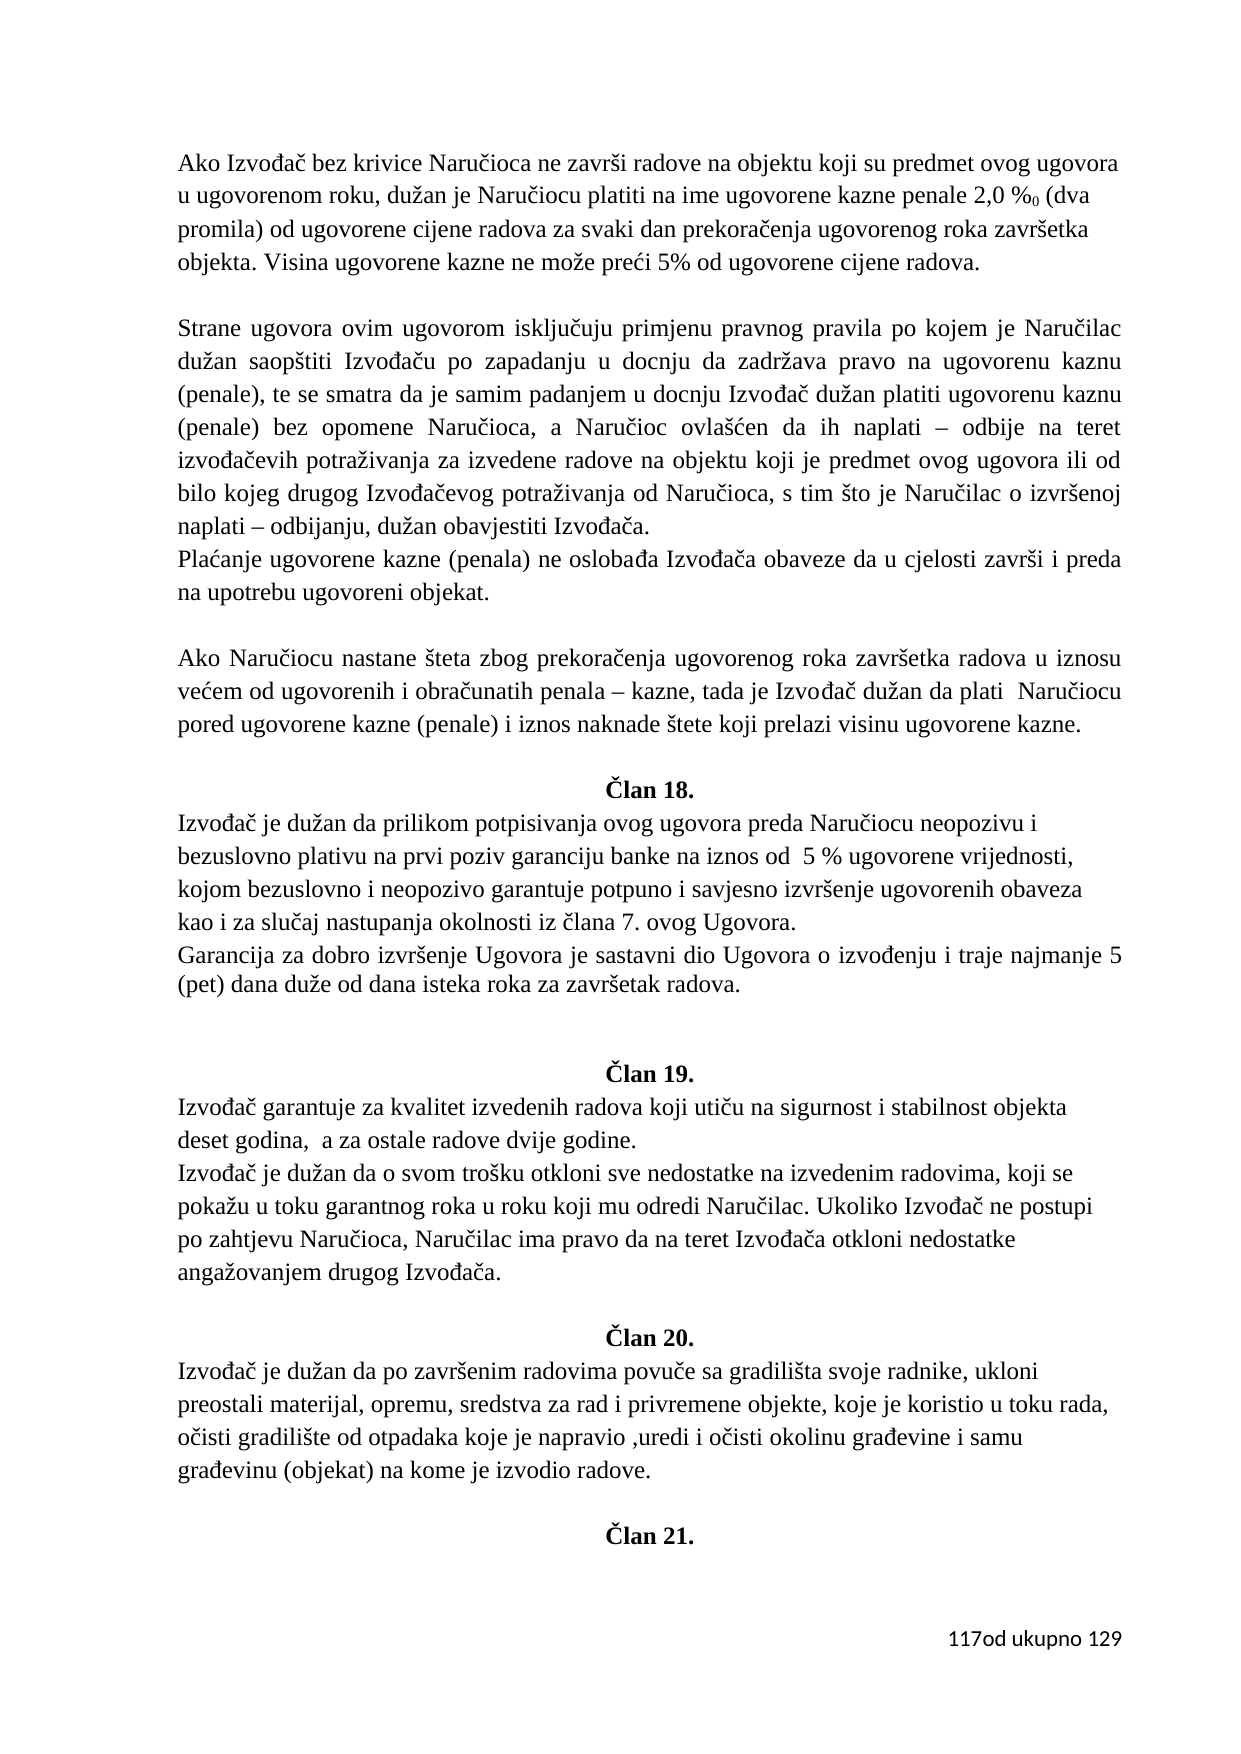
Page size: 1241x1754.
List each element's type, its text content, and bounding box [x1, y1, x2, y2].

text Ako Izvođač bez krivice Naručioca ne završi radove na objektu koji su predmet ovog ugovora u ugovorenom roku, dužan je Naručiocu platiti na ime ugovorene kazne penale 2,0 %0 (dva promila) od ugovorene cijene radova za svaki dan prekoračenja ugovorenog roka završetka objekta. Visina ugovorene kazne ne može preći 5% od ugovorene cijene radova. [177, 148, 1122, 275]
text Plaćanje ugovorene kazne (penala) ne oslobađa Izvođača obaveze da u cjelosti završi i preda na upotrebu ugovoreni objekat. [177, 544, 1122, 639]
text Član 20. [177, 1323, 1122, 1352]
text Garancija za dobro izvršenje Ugovora je sastavni dio Ugovora o izvođenju i traje najmanje 5 (pet) dana duže od dana isteka roka za završetak radova. [177, 940, 1122, 1026]
text Član 19. [177, 1059, 1122, 1087]
text Strane ugovora ovim ugovorom isključuju primjenu pravnog pravila po kojem je Naručilac dužan saopštiti Izvođaču po zapadanju u docnju da zadržava pravo na ugovorenu kaznu (penale), te se smatra da je samim padanjem u docnju Izvođač dužan platiti ugovorenu kaznu (penale) bez opomene Naručioca, a Naručioc ovlašćen da ih naplati – odbije na teret izvođačevih potraživanja za izvedene radove na objektu koji je predmet ovog ugovora ili od bilo kojeg drugog Izvođačevog potraživanja od Naručioca, s tim što je Naručilac o izvršenoj naplati – odbijanju, dužan obavjestiti Izvođača. [177, 313, 1122, 539]
text Izvođač je dužan da prilikom potpisivanja ovog ugovora preda Naručiocu neopozivu i bezuslovno plativu na prvi poziv garanciju banke na iznos od 5 % ugovorene vrijednosti, kojom bezuslovno i neopozivo garantuje potpuno i savjesno izvršenje ugovorenih obaveza kao i za slučaj nastupanja okolnosti iz člana 7. ovog Ugovora. [177, 808, 1122, 936]
text Član 18. [177, 775, 1122, 804]
text Izvođač je dužan da po završenim radovima povuče sa gradilišta svoje radnike, ukloni preostali materijal, opremu, sredstva za rad i privremene objekte, koje je koristio u toku rada, očisti gradilište od otpadaka koje je napravio ,uredi i očisti okolinu građevine i samu građevinu (objekat) na kome je izvodio radove. [177, 1356, 1122, 1484]
text Član 21. [177, 1521, 1122, 1550]
text Izvođač garantuje za kvalitet izvedenih radova koji utiču na sigurnost i stabilnost objekta deset godina, a za ostale radove dvije godine. [177, 1092, 1122, 1153]
text Izvođač je dužan da o svom trošku otkloni sve nedostatke na izvedenim radovima, koji se pokažu u toku garantnog roka u roku koji mu odredi Naručilac. Ukoliko Izvođač ne postupi po zahtjevu Naručioca, Naručilac ima pravo da na teret Izvođača otkloni nedostatke angažovanjem drugog Izvođača. [177, 1158, 1122, 1286]
text Ako Naručiocu nastane šteta zbog prekoračenja ugovorenog roka završetka radova u iznosu većem od ugovorenih i obračunatih penala – kazne, tada je Izvođač dužan da plati Naručiocu pored ugovorene kazne (penale) i iznos naknade štete koji prelazi visinu ugovorene kazne. [177, 643, 1122, 738]
